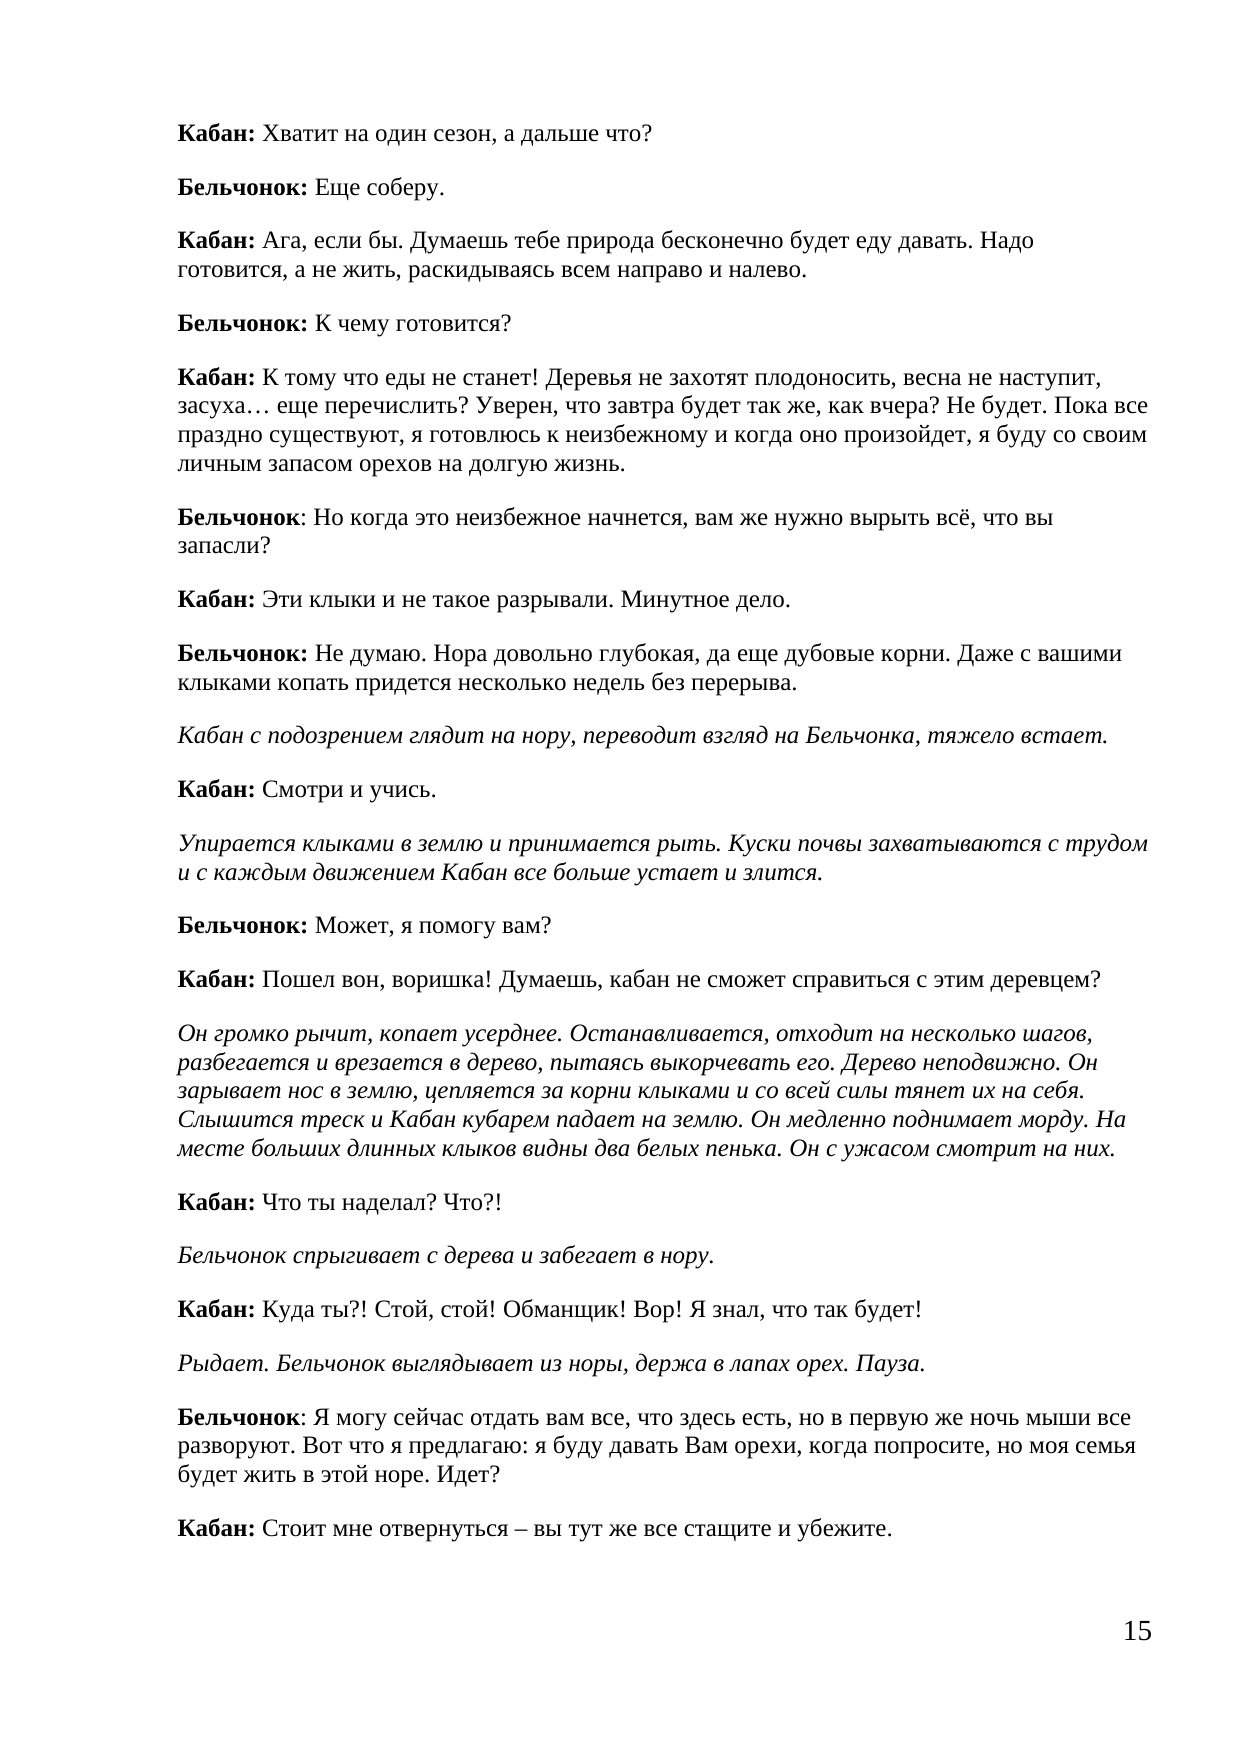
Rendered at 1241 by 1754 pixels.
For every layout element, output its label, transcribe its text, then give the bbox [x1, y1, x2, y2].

text Кабан с подозрением глядит на нору, переводит взгляд на Бельчонка, тяжело встает. [177, 721, 1152, 749]
text Бельчонок: Еще соберу. [177, 172, 1152, 201]
text Кабан: Эти клыки и не такое разрывали. Минутное дело. [177, 584, 1152, 613]
text Он громко рычит, копает усерднее. Останавливается, отходит на несколько шагов, разбегается и врезается в дерево, пытаясь выкорчевать его. Дерево неподвижно. Он зарывает нос в землю, цепляется за корни клыками и со всей силы тянет их на себя. Слышится треск и Кабан кубарем падает на землю. Он медленно поднимает морду. На месте больших длинных клыков видны два белых пенька. Он с ужасом смотрит на них. [177, 1018, 1152, 1162]
text Бельчонок спрыгивает с дерева и забегает в нору. [177, 1241, 1152, 1269]
text Кабан: Смотри и учись. [177, 774, 1152, 803]
text Кабан: Ага, если бы. Думаешь тебе природа бесконечно будет еду давать. Надо готовится, а не жить, раскидываясь всем направо и налево. [177, 226, 1152, 283]
text Рыдает. Бельчонок выглядывает из норы, держа в лапах орех. Пауза. [177, 1348, 1152, 1377]
text Бельчонок: К чему готовится? [177, 308, 1152, 337]
text Бельчонок: Может, я помогу вам? [177, 911, 1152, 939]
text Кабан: Что ты наделал? Что?! [177, 1187, 1152, 1216]
text Кабан: Пошел вон, воришка! Думаешь, кабан не сможет справиться с этим деревцем? [177, 964, 1152, 993]
text Кабан: Куда ты?! Стой, стой! Обманщик! Вор! Я знал, что так будет! [177, 1294, 1152, 1323]
text Бельчонок: Но когда это неизбежное начнется, вам же нужно вырыть всё, что вы запасли? [177, 502, 1152, 559]
text Кабан: Стоит мне отвернуться – вы тут же все стащите и убежите. [177, 1513, 1152, 1542]
text Бельчонок: Я могу сейчас отдать вам все, что здесь есть, но в первую же ночь мыши все разворуют. Вот что я предлагаю: я буду давать Вам орехи, когда попросите, но моя семья будет жить в этой норе. Идет? [177, 1402, 1152, 1488]
text Упирается клыками в землю и принимается рыть. Куски почвы захватываются с трудом и с каждым движением Кабан все больше устает и злится. [177, 828, 1152, 886]
text Кабан: К тому что еды не станет! Деревья не захотят плодоносить, весна не наступит, засуха… еще перечислить? Уверен, что завтра будет так же, как вчера? Не будет. Пока все праздно существуют, я готовлюсь к неизбежному и когда оно произойдет, я буду со своим личным запасом орехов на долгую жизнь. [177, 362, 1152, 477]
text Бельчонок: Не думаю. Нора довольно глубокая, да еще дубовые корни. Даже с вашими клыками копать придется несколько недель без перерыва. [177, 638, 1152, 696]
text Кабан: Хватит на один сезон, а дальше что? [177, 118, 1152, 147]
